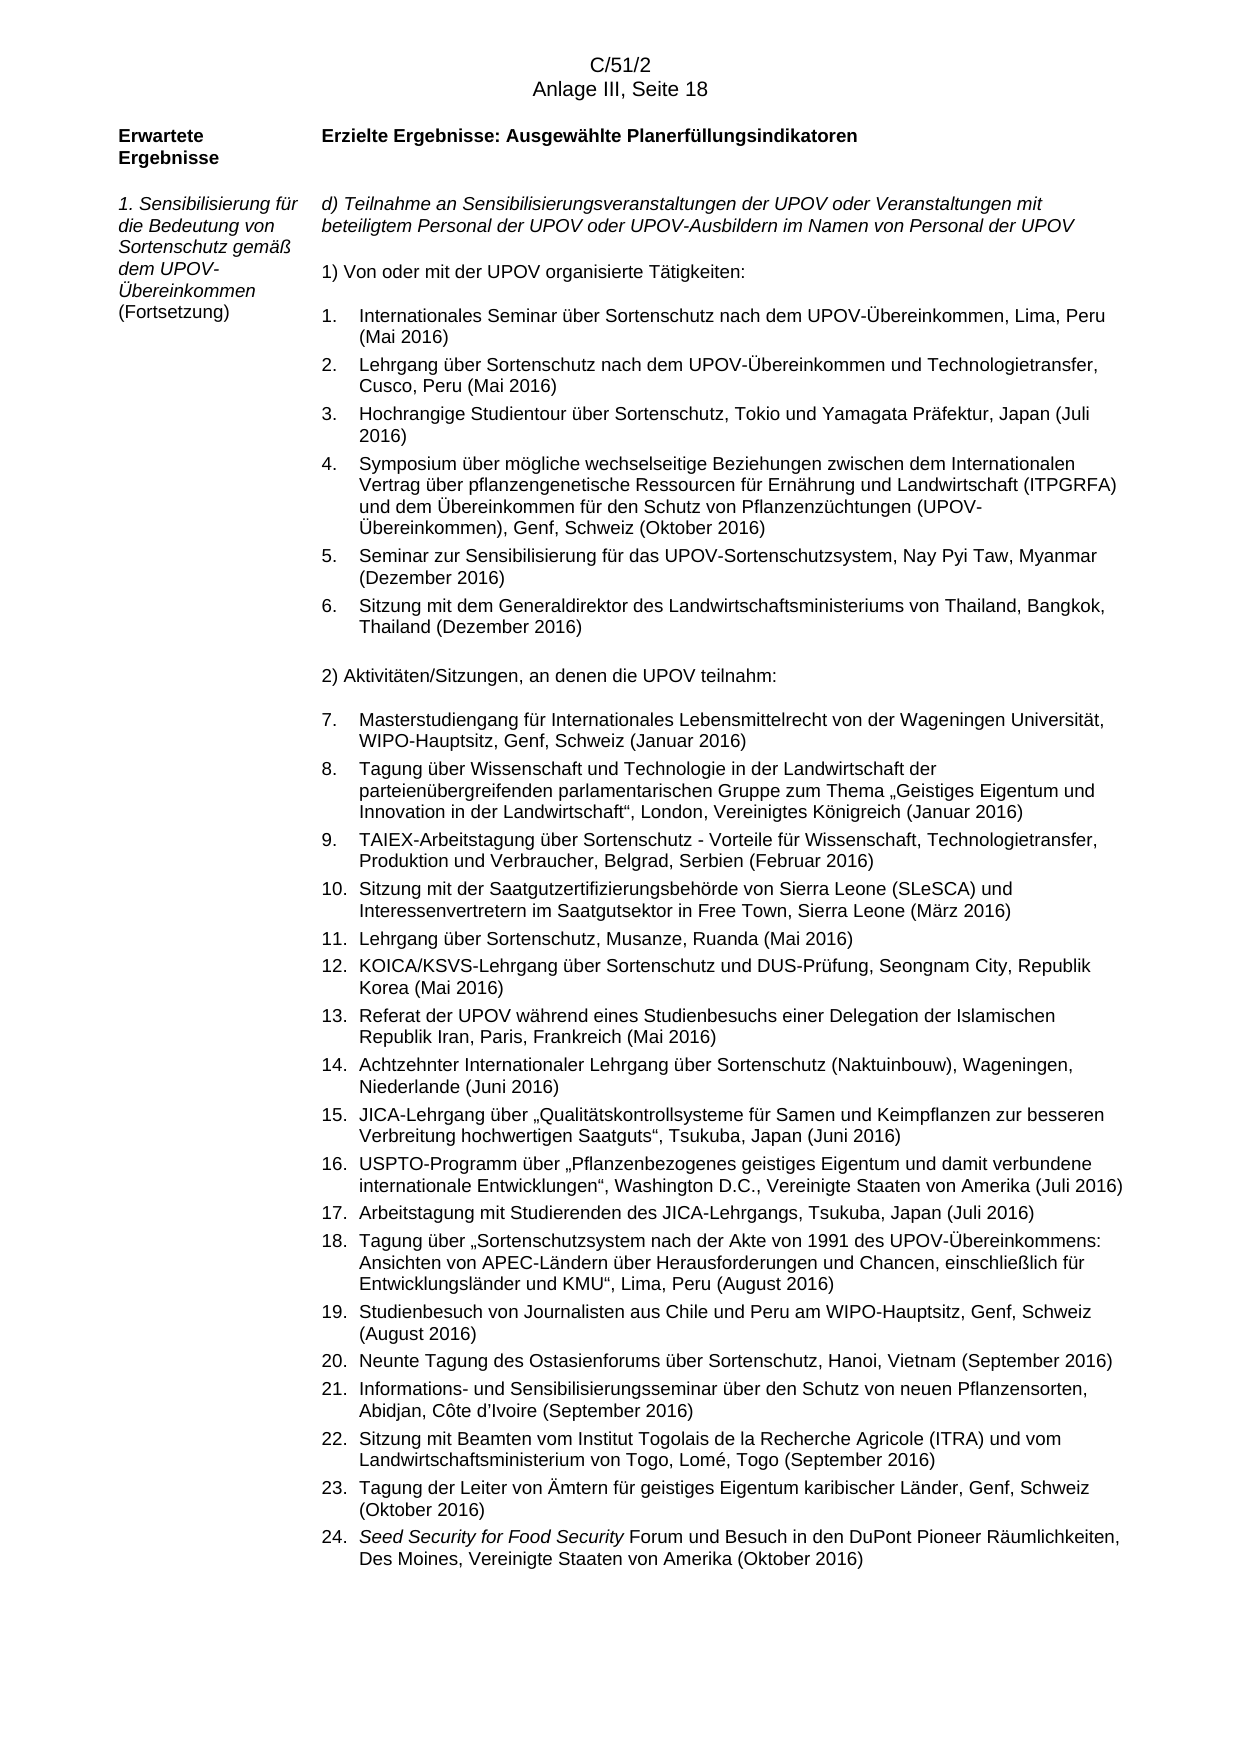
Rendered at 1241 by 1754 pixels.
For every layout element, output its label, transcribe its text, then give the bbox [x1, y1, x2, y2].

table_cell d) Teilnahme an Sensibilisierungsveranstaltungen der UPOV oder Veranstaltungen mit beteiligtem Personal der UPOV oder UPOV-Ausbildern im Namen von Personal der UPOV 1) Von oder mit der UPOV organisierte Tätigkeiten: Internationales Seminar über Sortenschutz nach dem UPOV-Übereinkommen, Lima, Peru (Mai 2016) Lehrgang über Sortenschutz nach dem UPOV-Übereinkommen und Technologietransfer, Cusco, Peru (Mai 2016) Hochrangige Studientour über Sortenschutz, Tokio und Yamagata Präfektur, Japan (Juli 2016) Symposium über mögliche wechselseitige Beziehungen zwischen dem Internationalen Vertrag über pflanzengenetische Ressourcen für Ernährung und Landwirtschaft (ITPGRFA) und dem Übereinkommen für den Schutz von Pflanzenzüchtungen (UPOV-Übereinkommen), Genf, Schweiz (Oktober 2016) Seminar zur Sensibilisierung für das UPOV-Sortenschutzsystem, Nay Pyi Taw, Myanmar (Dezember 2016) Sitzung mit dem Generaldirektor des Landwirtschaftsministeriums von Thailand, Bangkok, Thailand (Dezember 2016) 2) Aktivitäten/Sitzungen, an denen die UPOV teilnahm: Masterstudiengang für Internationales Lebensmittelrecht von der Wageningen Universität, WIPO-Hauptsitz, Genf, Schweiz (Januar 2016) Tagung über Wissenschaft und Technologie in der Landwirtschaft der parteienübergreifenden parlamentarischen Gruppe zum Thema „Geistiges Eigentum und Innovation in der Landwirtschaft“, London, Vereinigtes Königreich (Januar 2016) TAIEX-Arbeitstagung über Sortenschutz - Vorteile für Wissenschaft, Technologietransfer, Produktion und Verbraucher, Belgrad, Serbien (Februar 2016) Sitzung mit der Saatgutzertifizierungsbehörde von Sierra Leone (SLeSCA) und Interessenvertretern im Saatgutsektor in Free Town, Sierra Leone (März 2016) Lehrgang über Sortenschutz, Musanze, Ruanda (Mai 2016) KOICA/KSVS-Lehrgang über Sortenschutz und DUS-Prüfung, Seongnam City, Republik Korea (Mai 2016) Referat der UPOV während eines Studienbesuchs einer Delegation der Islamischen Republik Iran, Paris, Frankreich (Mai 2016) Achtzehnter Internationaler Lehrgang über Sortenschutz (Naktuinbouw), Wageningen, Niederlande (Juni 2016) JICA-Lehrgang über „Qualitätskontrollsysteme für Samen und Keimpflanzen zur besseren Verbreitung hochwertigen Saatguts“, Tsukuba, Japan (Juni 2016) USPTO-Programm über „Pflanzenbezogenes geistiges Eigentum und damit verbundene internationale Entwicklungen“, Washington D.C., Vereinigte Staaten von Amerika (Juli 2016) Arbeitstagung mit Studierenden des JICA-Lehrgangs, Tsukuba, Japan (Juli 2016) Tagung über „Sortenschutzsystem nach der Akte von 1991 des UPOV-Übereinkommens: Ansichten von APEC-Ländern über Herausforderungen und Chancen, einschließlich für Entwicklungsländer und KMU“, Lima, Peru (August 2016) Studienbesuch von Journalisten aus Chile und Peru am WIPO-Hauptsitz, Genf, Schweiz (August 2016) Neunte Tagung des Ostasienforums über Sortenschutz, Hanoi, Vietnam (September 2016) Informations- und Sensibilisierungsseminar über den Schutz von neuen Pflanzensorten, Abidjan, Côte d’Ivoire (September 2016) Sitzung mit Beamten vom Institut Togolais de la Recherche Agricole (ITRA) und vom Landwirtschaftsministerium von Togo, Lomé, Togo (September 2016) Tagung der Leiter von Ämtern für geistiges Eigentum karibischer Länder, Genf, Schweiz (Oktober 2016) Seed Security for Food Security Forum und Besuch in den DuPont Pioneer Räumlichkeiten, Des Moines, Vereinigte Staaten von Amerika (Oktober 2016) [310, 193, 1137, 1576]
table_header Erwartete Ergebnisse [107, 125, 310, 193]
table_cell 1. Sensibilisierung für die Bedeutung von Sortenschutz gemäß dem UPOV-Übereinkommen (Fortsetzung) [107, 193, 310, 1576]
table_header Erzielte Ergebnisse: Ausgewählte Planerfüllungsindikatoren [310, 125, 1137, 193]
